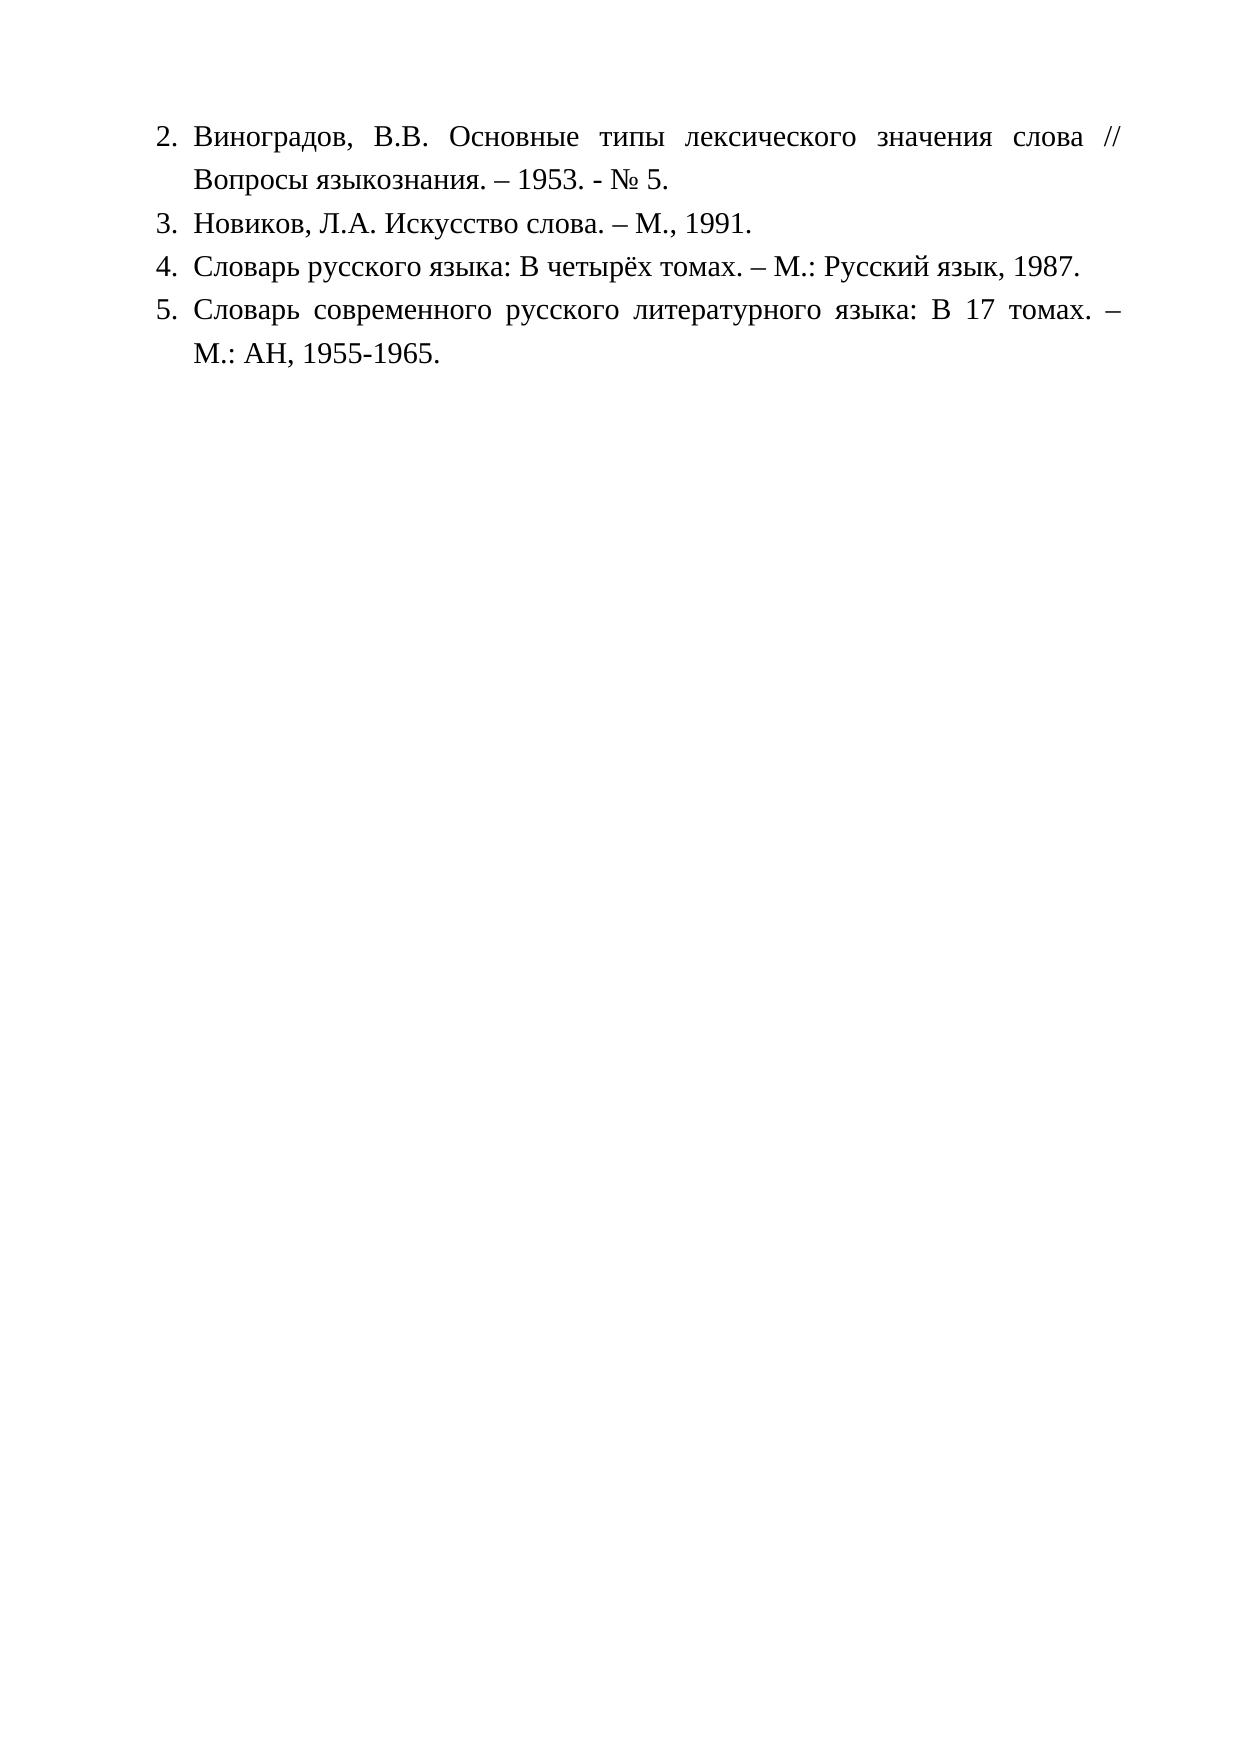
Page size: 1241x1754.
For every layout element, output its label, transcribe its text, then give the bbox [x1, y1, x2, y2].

list Виноградов, В.В. Основные типы лексического значения слова // Вопросы языкознания. – 1953. - № 5. [156, 118, 1122, 196]
list Словарь русского языка: В четырёх томах. – М.: Русский язык, 1987. [156, 248, 1122, 283]
list Новиков, Л.А. Искусство слова. – М., 1991. [156, 205, 1122, 239]
list Словарь современного русского литературного языка: В 17 томах. – М.: АН, 1955-1965. [156, 291, 1122, 369]
